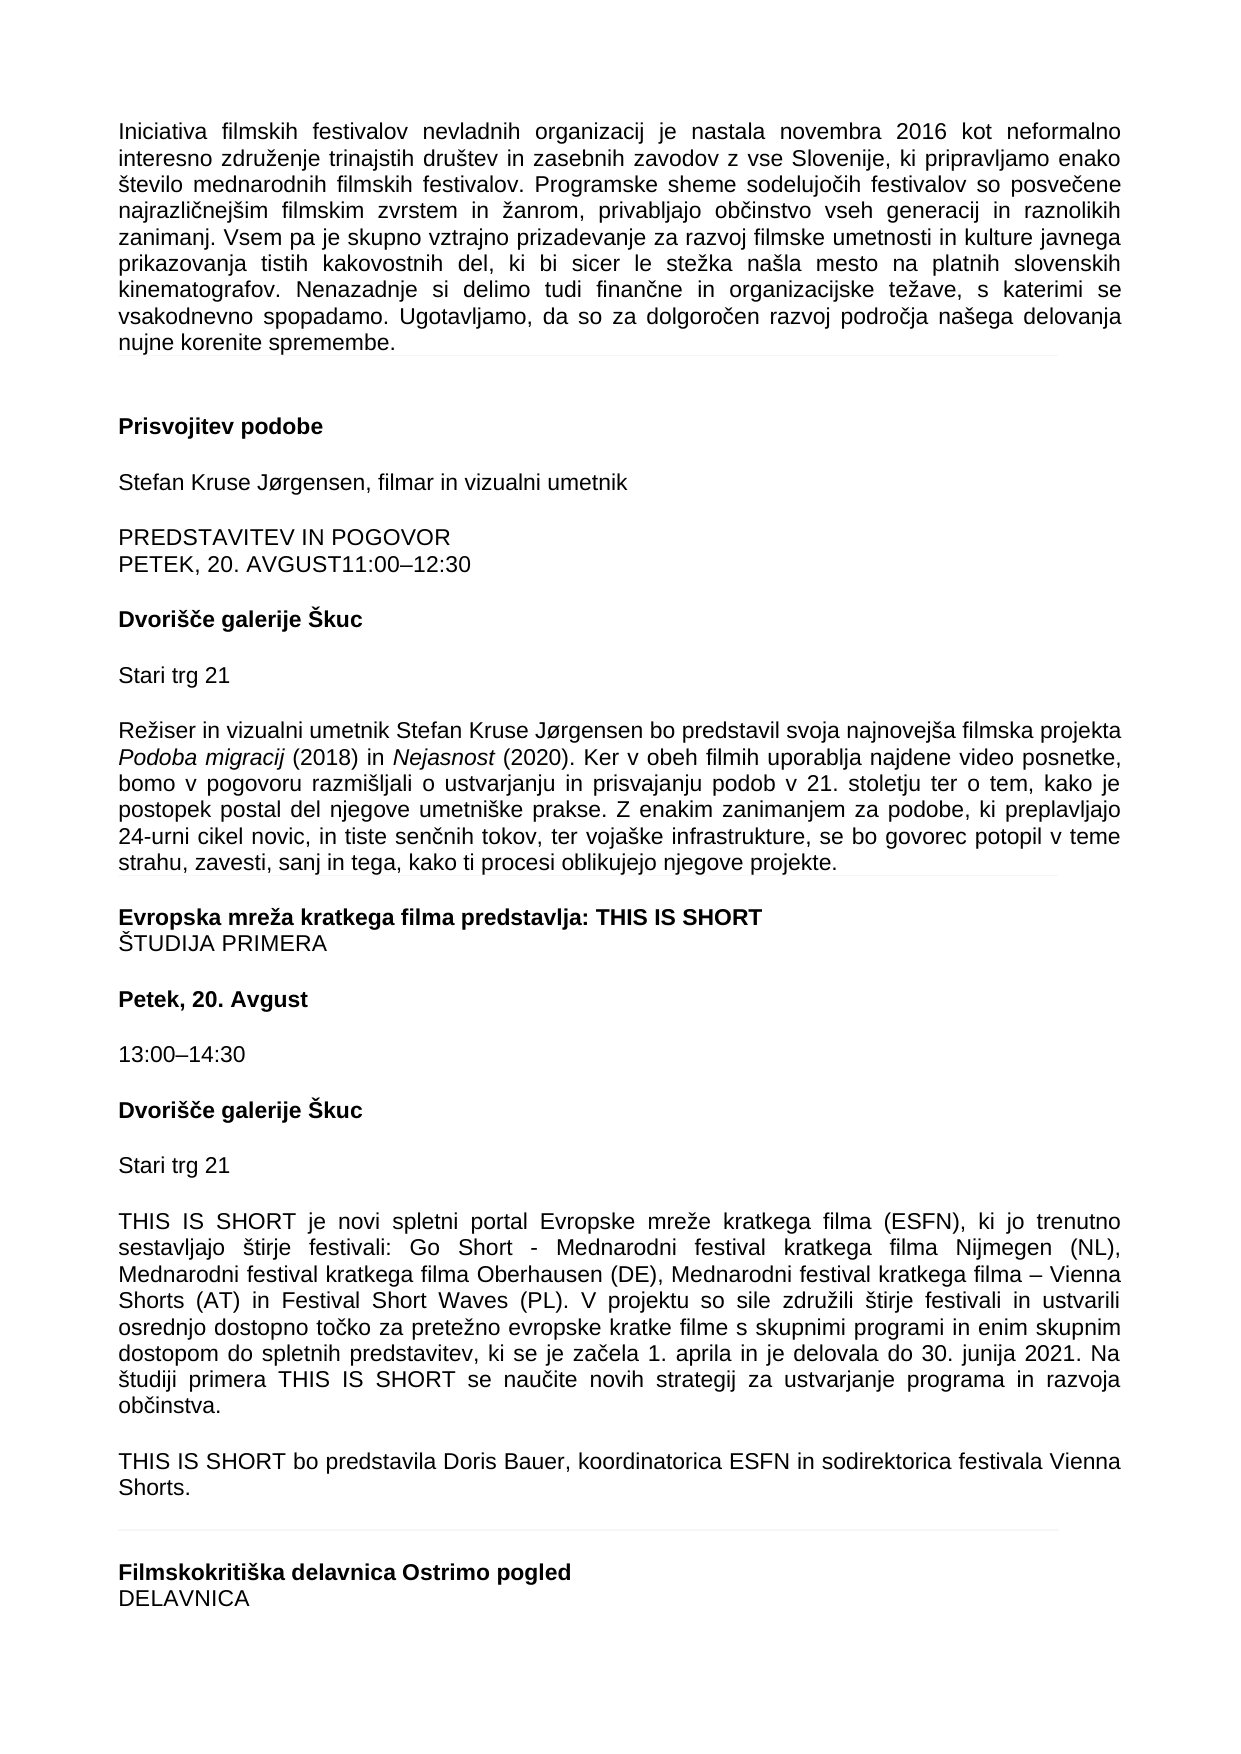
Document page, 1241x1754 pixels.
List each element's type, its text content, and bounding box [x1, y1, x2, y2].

text Stefan Kruse Jørgensen, filmar in vizualni umetnik [118, 469, 1122, 495]
text 13:00–14:30 [118, 1041, 1122, 1068]
text ŠTUDIJA PRIMERA [118, 930, 1122, 957]
text Stari trg 21 [118, 1152, 1122, 1179]
text Stari trg 21 [118, 662, 1122, 688]
text Evropska mreža kratkega filma predstavlja: THIS IS SHORT [118, 904, 1122, 930]
text DELAVNICA [118, 1585, 1122, 1611]
text THIS IS SHORT bo predstavila Doris Bauer, koordinatorica ESFN in sodirektorica festivala Vienna Shorts. [118, 1448, 1122, 1501]
text PETEK, 20. AVGUST11:00–12:30 [118, 551, 1122, 577]
text THIS IS SHORT je novi spletni portal Evropske mreže kratkega filma (ESFN), ki jo trenutno sestavljajo štirje festivali: Go Short - Mednarodni festival kratkega filma Nijmegen (NL), Mednarodni festival kratkega filma Oberhausen (DE), Mednarodni festival kratkega filma – Vienna Shorts (AT) in Festival Short Waves (PL). V projektu so sile združili štirje festivali in ustvarili osrednjo dostopno točko za pretežno evropske kratke filme s skupnimi programi in enim skupnim dostopom do spletnih predstavitev, ki se je začela 1. aprila in je delovala do 30. junija 2021. Na študiji primera THIS IS SHORT se naučite novih strategij za ustvarjanje programa in razvoja občinstva. [118, 1208, 1122, 1419]
text PREDSTAVITEV IN POGOVOR [118, 524, 1122, 551]
text Režiser in vizualni umetnik Stefan Kruse Jørgensen bo predstavil svoja najnovejša filmska projekta Podoba migracij (2018) in Nejasnost (2020). Ker v obeh filmih uporablja najdene video posnetke, bomo v pogovoru razmišljali o ustvarjanju in prisvajanju podob v 21. stoletju ter o tem, kako je postopek postal del njegove umetniške prakse. Z enakim zanimanjem za podobe, ki preplavljajo 24-urni cikel novic, in tiste senčnih tokov, ter vojaške infrastrukture, se bo govorec potopil v teme strahu, zavesti, sanj in tega, kako ti procesi oblikujejo njegove projekte. [118, 717, 1122, 875]
text Prisvojitev podobe [118, 413, 1122, 439]
text Iniciativa filmskih festivalov nevladnih organizacij je nastala novembra 2016 kot neformalno interesno združenje trinajstih društev in zasebnih zavodov z vse Slovenije, ki pripravljamo enako število mednarodnih filmskih festivalov. Programske sheme sodelujočih festivalov so posvečene najrazličnejšim filmskim zvrstem in žanrom, privabljajo občinstvo vseh generacij in raznolikih zanimanj. Vsem pa je skupno vztrajno prizadevanje za razvoj filmske umetnosti in kulture javnega prikazovanja tistih kakovostnih del, ki bi sicer le stežka našla mesto na platnih slovenskih kinematografov. Nenazadnje si delimo tudi finančne in organizacijske težave, s katerimi se vsakodnevno spopadamo. Ugotavljamo, da so za dolgoročen razvoj področja našega delovanja nujne korenite spremembe. [118, 118, 1122, 355]
text Dvorišče galerije Škuc [118, 1097, 1122, 1123]
text Petek, 20. Avgust [118, 986, 1122, 1012]
text Dvorišče galerije Škuc [118, 606, 1122, 632]
text Filmskokritiška delavnica Ostrimo pogled [118, 1559, 1122, 1585]
